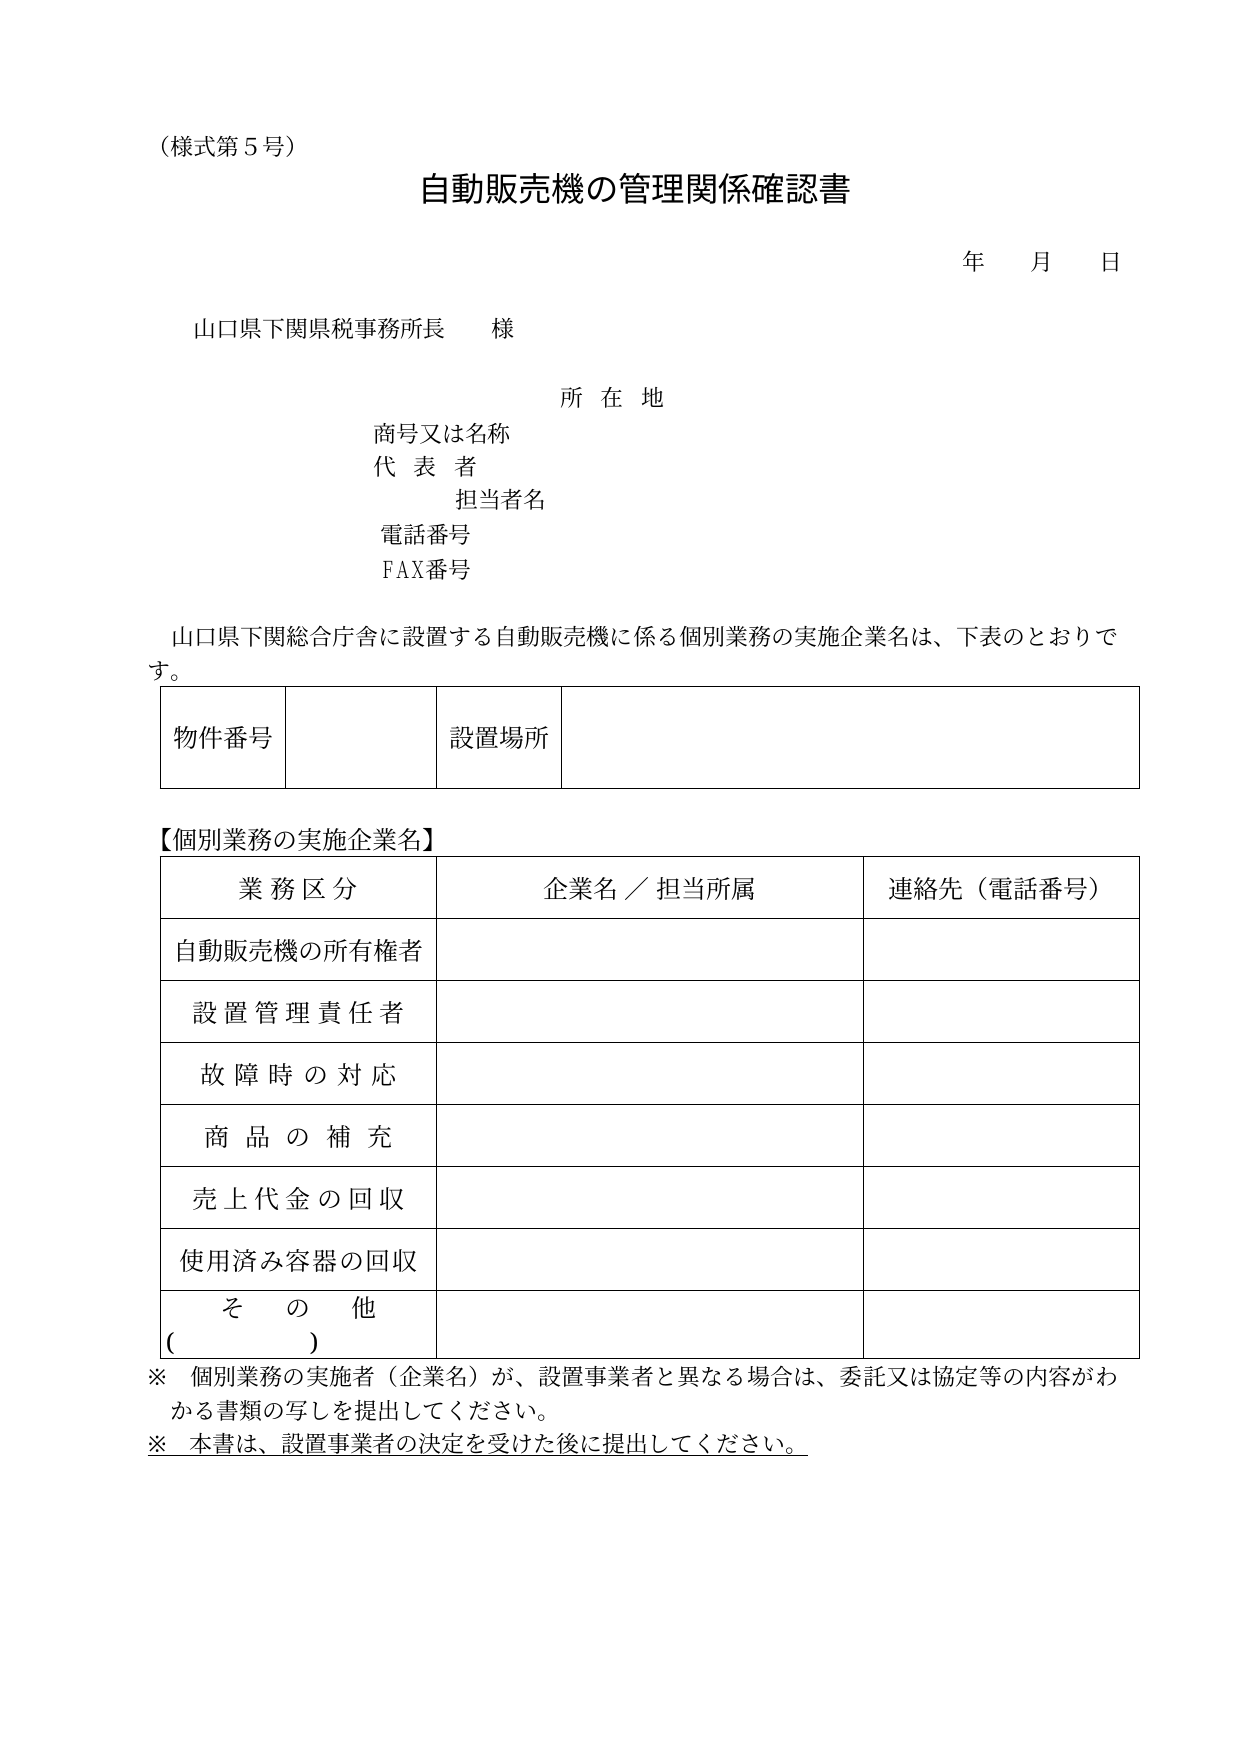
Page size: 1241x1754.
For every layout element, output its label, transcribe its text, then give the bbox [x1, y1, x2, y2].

table_cell そ の 他 ( ) [161, 1291, 436, 1358]
table_header 設置場所 [437, 687, 561, 788]
text 年 月 日 [148, 244, 1122, 277]
table_cell [864, 981, 1139, 1042]
table_cell [437, 1167, 863, 1228]
text 電話番号 [148, 514, 1122, 550]
table_header 業 務 区 分 [161, 857, 436, 918]
text ※ 個別業務の実施者（企業名）が、設置事業者と異なる場合は、委託又は協定等の内容がわかる書類の写しを提出してください。 [148, 1359, 1122, 1426]
table_cell [864, 1105, 1139, 1166]
table_cell 設置管理責任者 [161, 981, 436, 1042]
table_header 連絡先（電話番号） [864, 857, 1139, 918]
text ＦＡＸ番号 [148, 550, 1122, 585]
table_header [562, 687, 1139, 788]
text 商号又は名称 [148, 413, 1122, 449]
table_cell [864, 1043, 1139, 1104]
table_header 企業名 ／ 担当所属 [437, 857, 863, 918]
text 山口県下関県税事務所長 様 [148, 311, 1122, 344]
table_cell 売上代金の回収 [161, 1167, 436, 1228]
table_cell [864, 1167, 1139, 1228]
table_cell 自動販売機の所有権者 [161, 919, 436, 980]
text 担当者名 [148, 482, 1122, 514]
text 代 表 者 [148, 449, 1122, 482]
table_header [286, 687, 436, 788]
text ※ 本書は、設置事業者の決定を受けた後に提出してください。 [148, 1426, 1122, 1459]
text （様式第５号） [148, 118, 1122, 164]
text 山口県下関総合庁舎に設置する自動販売機に係る個別業務の実施企業名は、下表のとおりです。 [148, 619, 1122, 686]
table_cell 商品の補充 [161, 1105, 436, 1166]
table_cell [437, 981, 863, 1042]
text 【個別業務の実施企業名】 [148, 822, 1122, 856]
table_cell [864, 1229, 1139, 1290]
table_cell [437, 1291, 863, 1358]
table_cell [864, 919, 1139, 980]
table_cell [437, 1043, 863, 1104]
table_cell [864, 1291, 1139, 1358]
table_cell [437, 1105, 863, 1166]
table_cell [437, 919, 863, 980]
table_cell [437, 1229, 863, 1290]
table_cell 故障時の対応 [161, 1043, 436, 1104]
text 所 在 地 [148, 378, 1122, 413]
table_header 物件番号 [161, 687, 285, 788]
table_cell 使用済み容器の回収 [161, 1229, 436, 1290]
text 自動販売機の管理関係確認書 [148, 164, 1122, 210]
